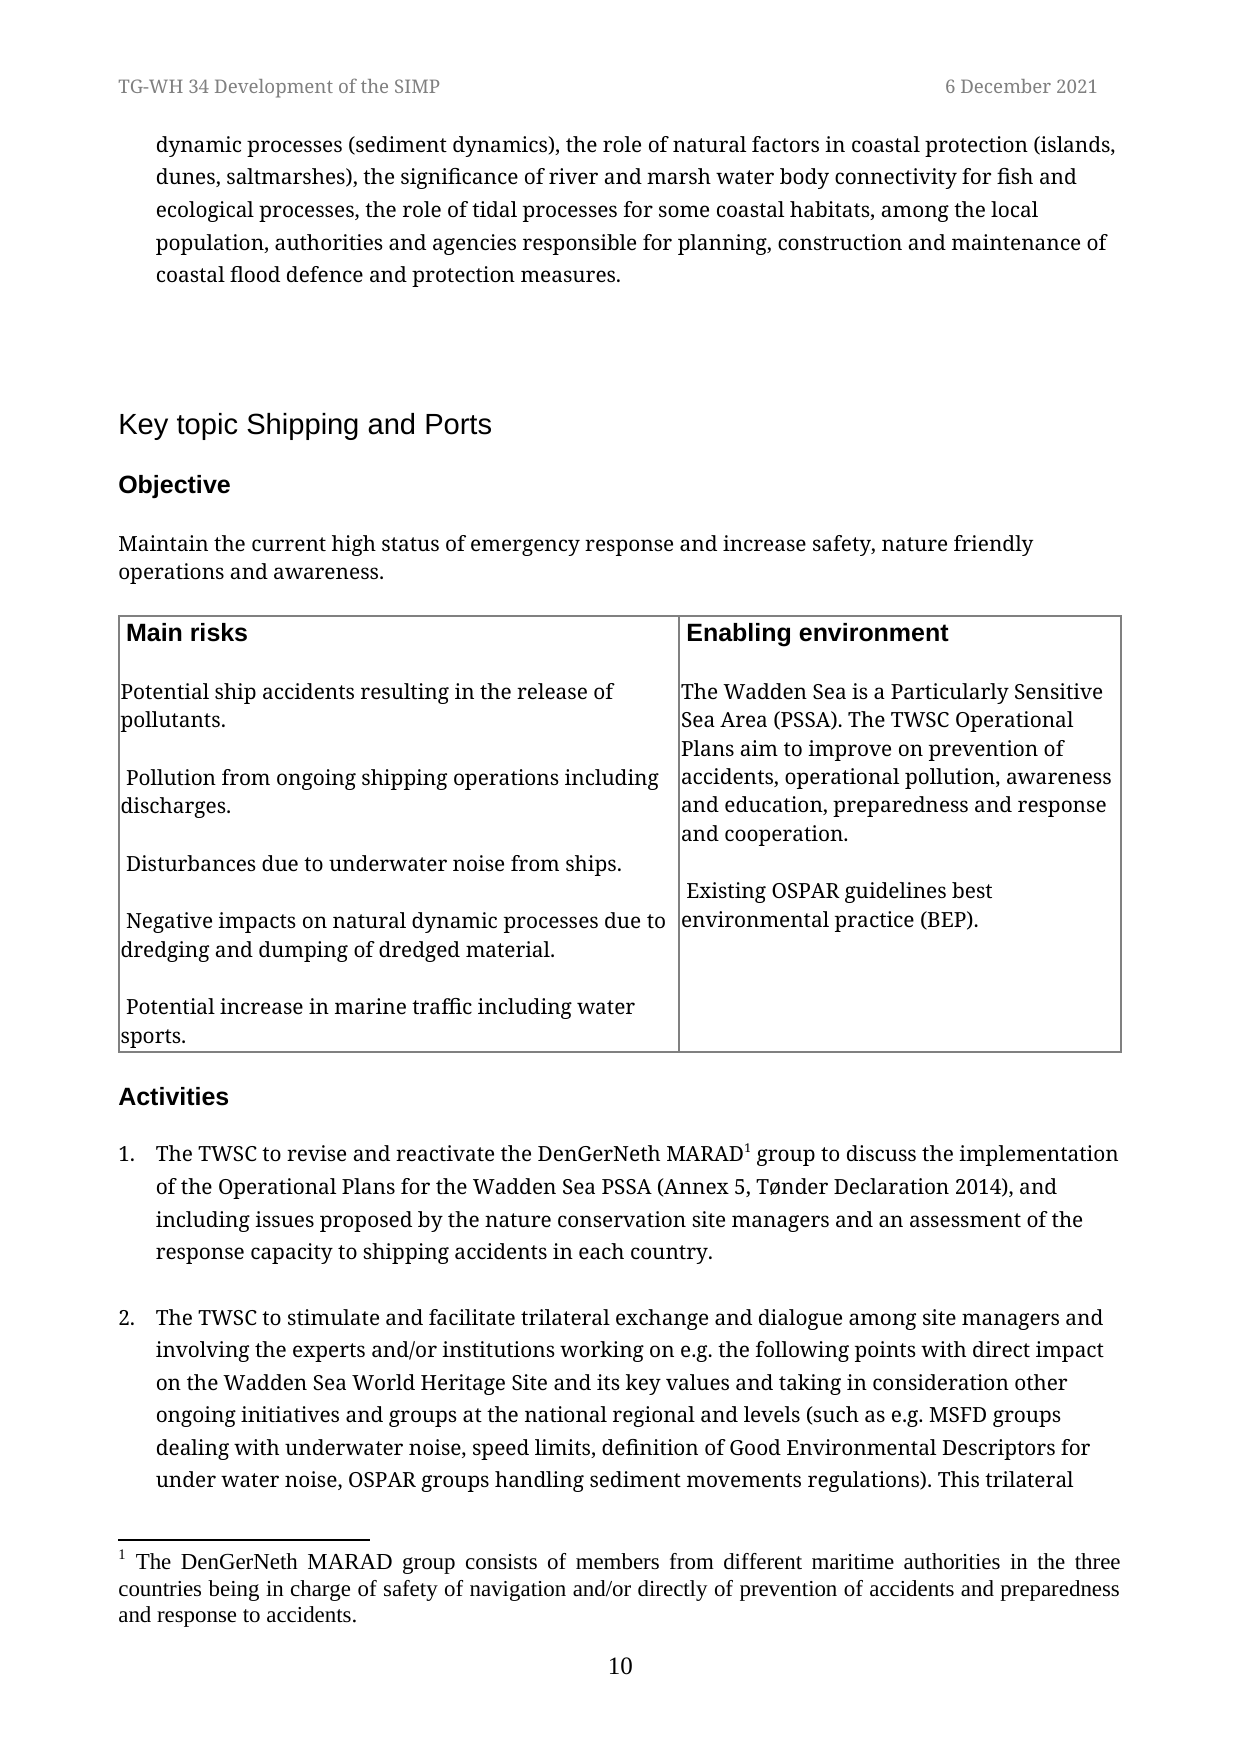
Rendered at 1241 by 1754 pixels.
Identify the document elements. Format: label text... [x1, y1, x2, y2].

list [118, 1303, 1122, 1494]
table_header Main risks Potential ship accidents resulting in the release of pollutants. Pollution from ongoing shipping operations including discharges. Disturbances due to underwater noise from ships. Negative impacts on natural dynamic processes due to dredging and dumping of dredged material. Potential increase in marine traffic including water sports. [120, 617, 678, 1051]
list The TWSC to revise and reactivate the DenGerNeth MARAD group to discuss the implementation of the Operational Plans for the Wadden Sea PSSA (Annex 5, Tønder Declaration 2014), and including issues proposed by the nature conservation site managers and an assessment of the response capacity to shipping accidents in each country. [118, 1139, 1122, 1266]
text Objective [118, 470, 1122, 500]
text Activities [118, 1082, 1122, 1110]
text Key topic Shipping and Ports [118, 407, 1122, 441]
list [118, 130, 1122, 289]
table_header Enabling environment The Wadden Sea is a Particularly Sensitive Sea Area (PSSA). The TWSC Operational Plans aim to improve on prevention of accidents, operational pollution, awareness and education, preparedness and response and cooperation. Existing OSPAR guidelines best environmental practice (BEP). [680, 617, 1120, 1051]
text Maintain the current high status of emergency response and increase safety, nature friendly operations and awareness. [118, 529, 1122, 586]
